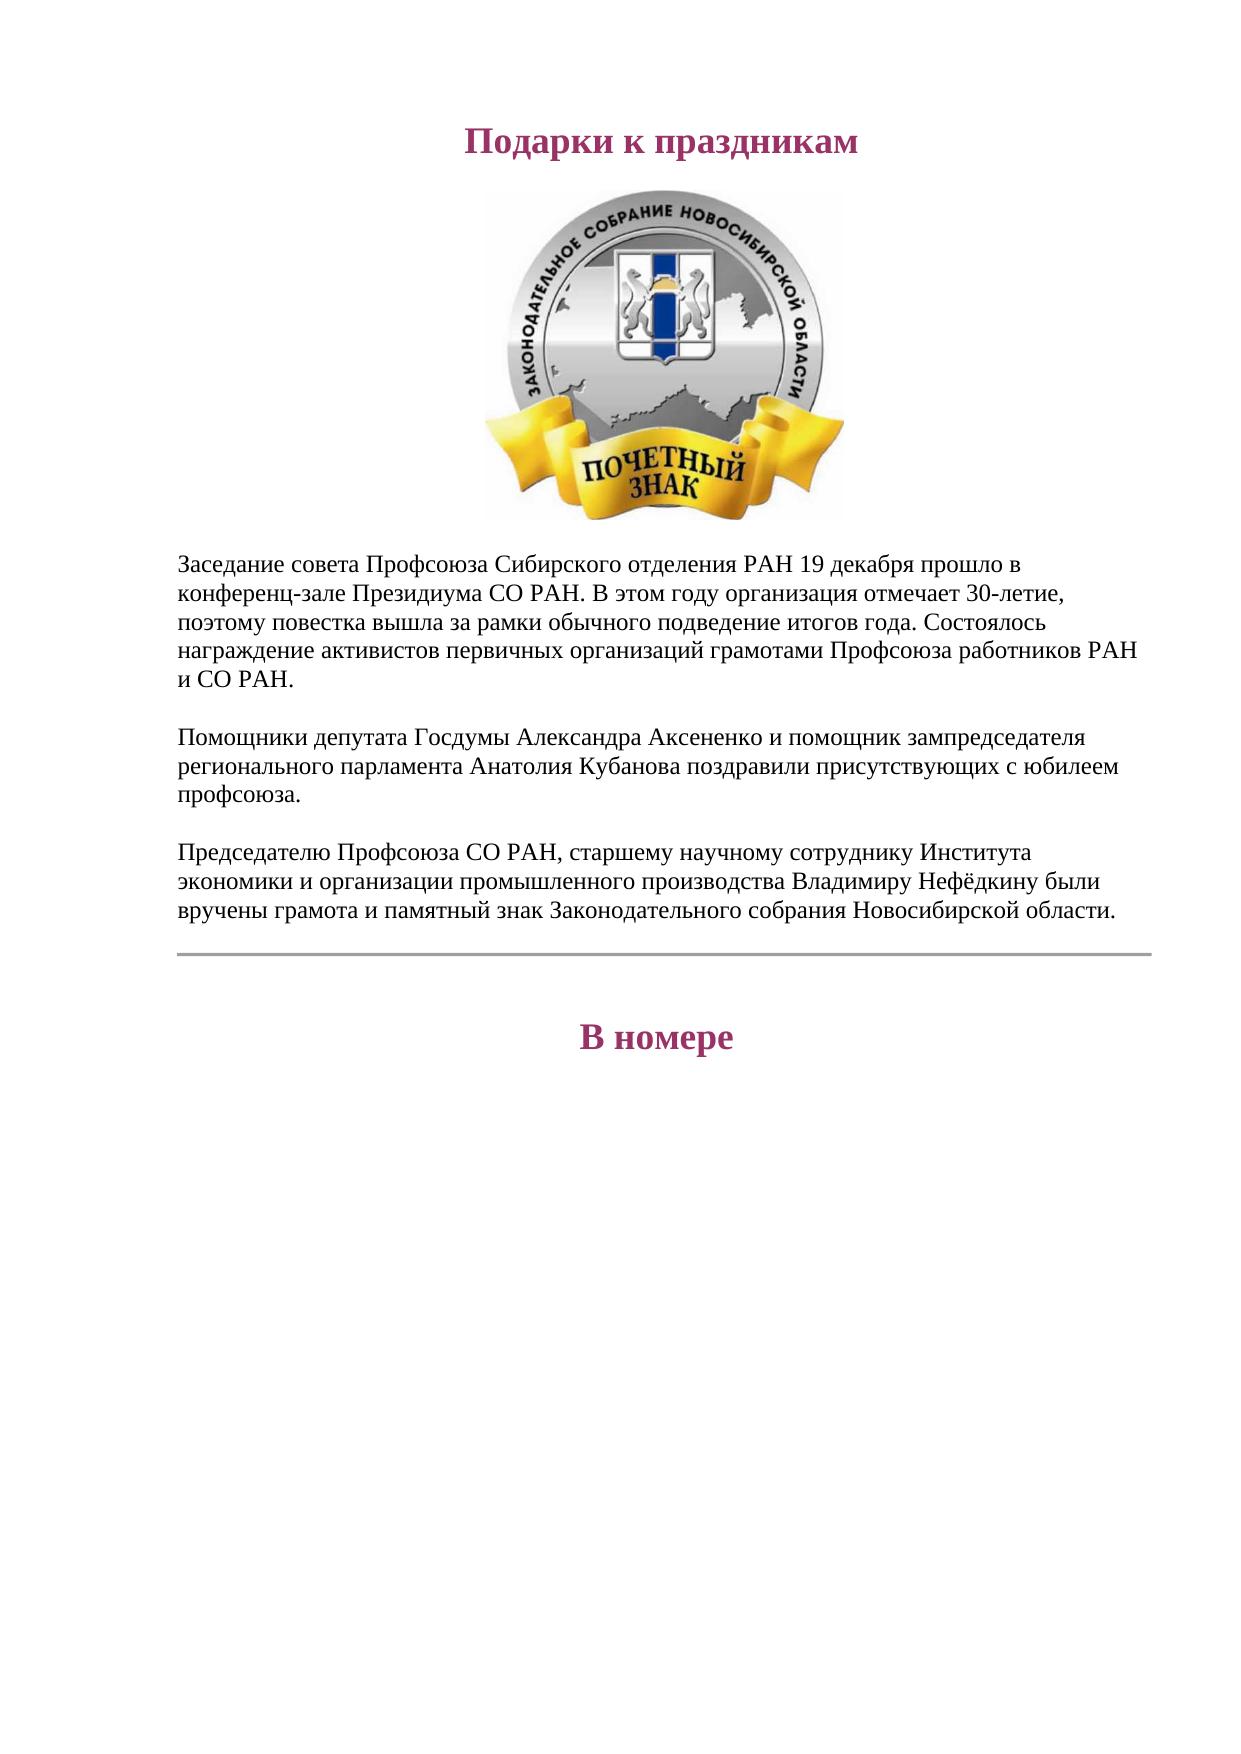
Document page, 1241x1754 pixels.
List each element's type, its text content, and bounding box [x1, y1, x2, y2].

text Заседание совета Профсоюза Сибирского отделения РАН 19 декабря прошло в конференц-зале Президиума СО РАН. В этом году организация отмечает 30-летие, поэтому повестка вышла за рамки обычного подведение итогов года. Состоялось награждение активистов первичных организаций грамотами Профсоюза работников РАН и СО РАН. [177, 549, 1152, 693]
text Председателю Профсоюза СО РАН, старшему научному сотруднику Института экономики и организации промышленного производства Владимиру Нефёдкину были вручены грамота и памятный знак Законодательного собрания Новосибирской области. [177, 837, 1152, 924]
picture [484, 190, 844, 520]
text Помощники депутата Госдумы Александра Аксененко и помощник зампредседателя регионального парламента Анатолия Кубанова поздравили присутствующих с юбилеем профсоюза. [177, 722, 1152, 808]
text В номере [177, 1014, 1152, 1057]
